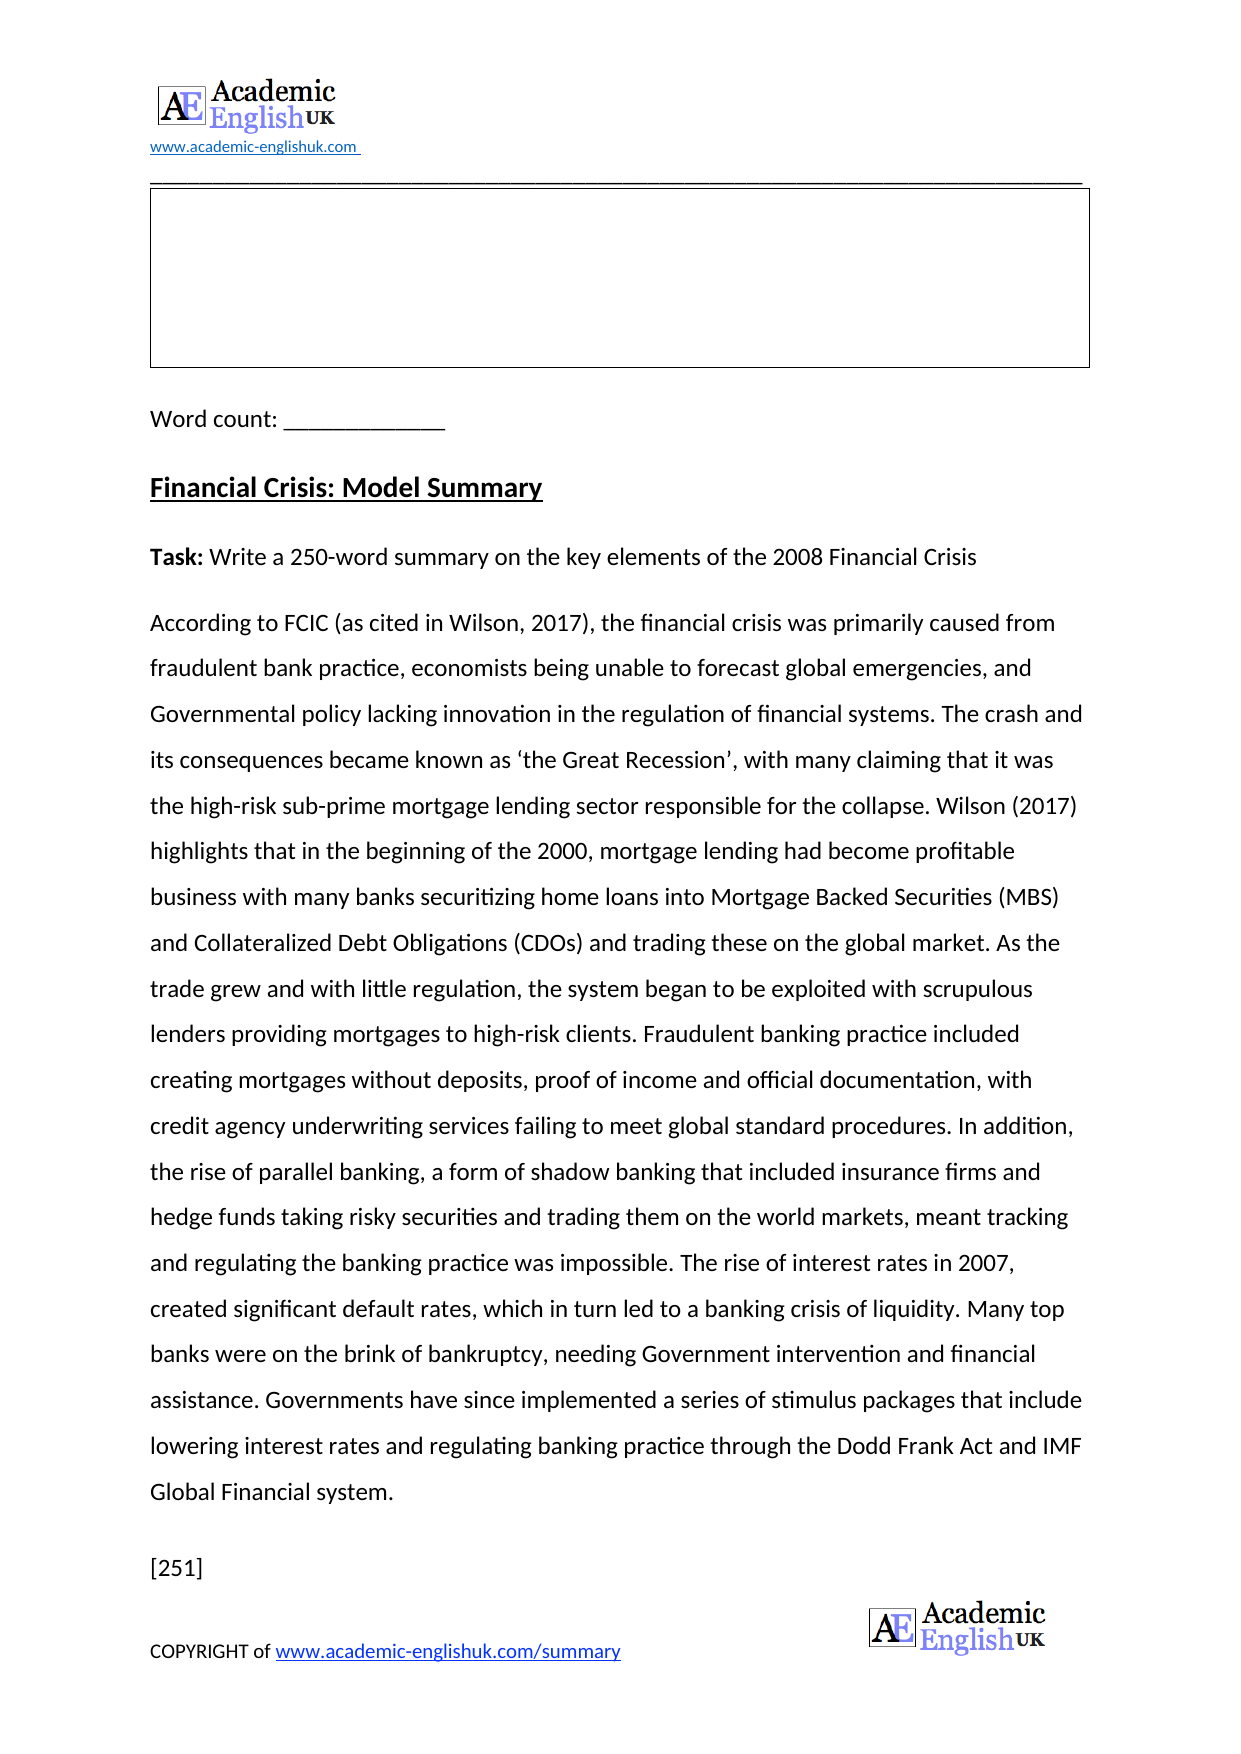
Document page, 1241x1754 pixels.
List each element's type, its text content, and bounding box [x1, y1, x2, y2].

text Word count: _____________ [150, 403, 1090, 434]
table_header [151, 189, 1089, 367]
text Task: Write a 250-word summary on the key elements of the 2008 Financial Crisis [150, 541, 1090, 571]
text [251] [150, 1552, 1090, 1582]
picture [154, 75, 338, 137]
text According to FCIC (as cited in Wilson, 2017), the financial crisis was primarily caused from fraudulent bank practice, economists being unable to forecast global emergencies, and Governmental policy lacking innovation in the regulation of financial systems. The crash and its consequences became known as ‘the Great Recession’, with many claiming that it was the high-risk sub-prime mortgage lending sector responsible for the collapse. Wilson (2017) highlights that in the beginning of the 2000, mortgage lending had become profitable business with many banks securitizing home loans into Mortgage Backed Securities (MBS) and Collateralized Debt Obligations (CDOs) and trading these on the global market. As the trade grew and with little regulation, the system began to be exploited with scrupulous lenders providing mortgages to high-risk clients. Fraudulent banking practice included creating mortgages without deposits, proof of income and official documentation, with credit agency underwriting services failing to meet global standard procedures. In addition, the rise of parallel banking, a form of shadow banking that included insurance firms and hedge funds taking risky securities and trading them on the world markets, meant tracking and regulating the banking practice was impossible. The rise of interest rates in 2007, created significant default rates, which in turn led to a banking crisis of liquidity. Many top banks were on the brink of bankruptcy, needing Government intervention and financial assistance. Governments have since implemented a series of stimulus packages that include lowering interest rates and regulating banking practice through the Dodd Frank Act and IMF Global Financial system. [150, 607, 1090, 1506]
picture [865, 1597, 1049, 1659]
text Financial Crisis: Model Summary [150, 469, 1090, 505]
